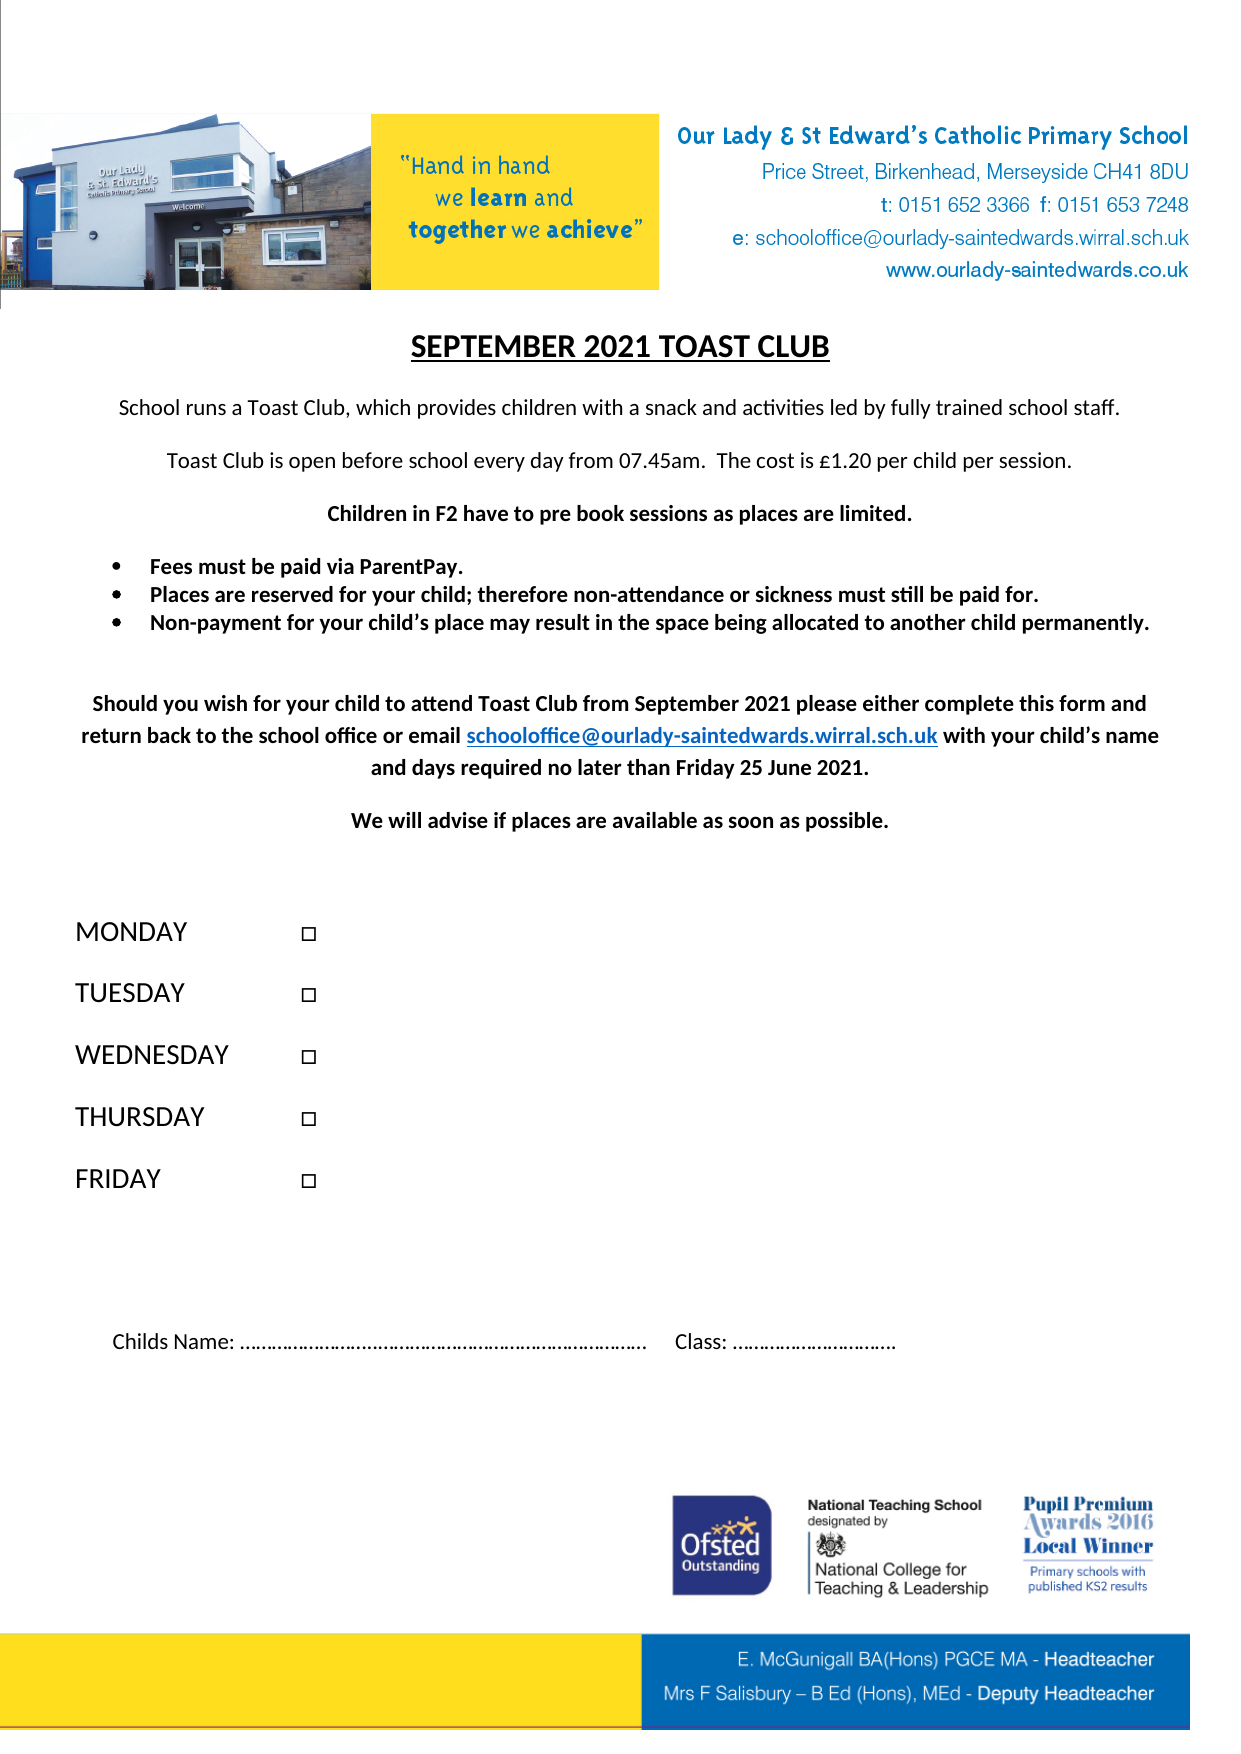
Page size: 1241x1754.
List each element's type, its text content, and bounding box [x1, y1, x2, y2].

list Non-payment for your child’s place may result in the space being allocated to another child permanently. [112, 608, 1165, 636]
text Children in F2 have to pre book sessions as places are limited. [75, 499, 1165, 527]
text Toast Club is open before school every day from 07.45am. The cost is £1.20 per child per session. [75, 446, 1165, 474]
text We will advise if places are available as soon as possible. [75, 807, 1165, 834]
list Places are reserved for your child; therefore non-attendance or sickness must still be paid for. [112, 580, 1165, 608]
text School runs a Toast Club, which provides children with a snack and activities led by fully trained school staff. [75, 393, 1165, 421]
picture [0, 0, 1238, 309]
text WEDNESDAY □ [75, 1036, 1165, 1072]
list Fees must be paid via ParentPay. [112, 552, 1165, 580]
text Childs Name: ……………………..…………………………………………… Class: …………………………. [112, 1327, 1165, 1388]
picture [0, 1472, 1190, 1730]
text SEPTEMBER 2021 TOAST CLUB [75, 309, 1165, 366]
text Should you wish for your child to attend Toast Club from September 2021 please either complete this form and return back to the school office or email schooloffice@ourlady-saintedwards.wirral.sch.uk with your child’s name and days required no later than Friday 25 June 2021. [75, 689, 1165, 782]
text TUESDAY □ [75, 974, 1165, 1010]
text MONDAY □ [75, 913, 1165, 948]
text FRIDAY □ [75, 1160, 1165, 1195]
text THURSDAY □ [75, 1098, 1165, 1133]
